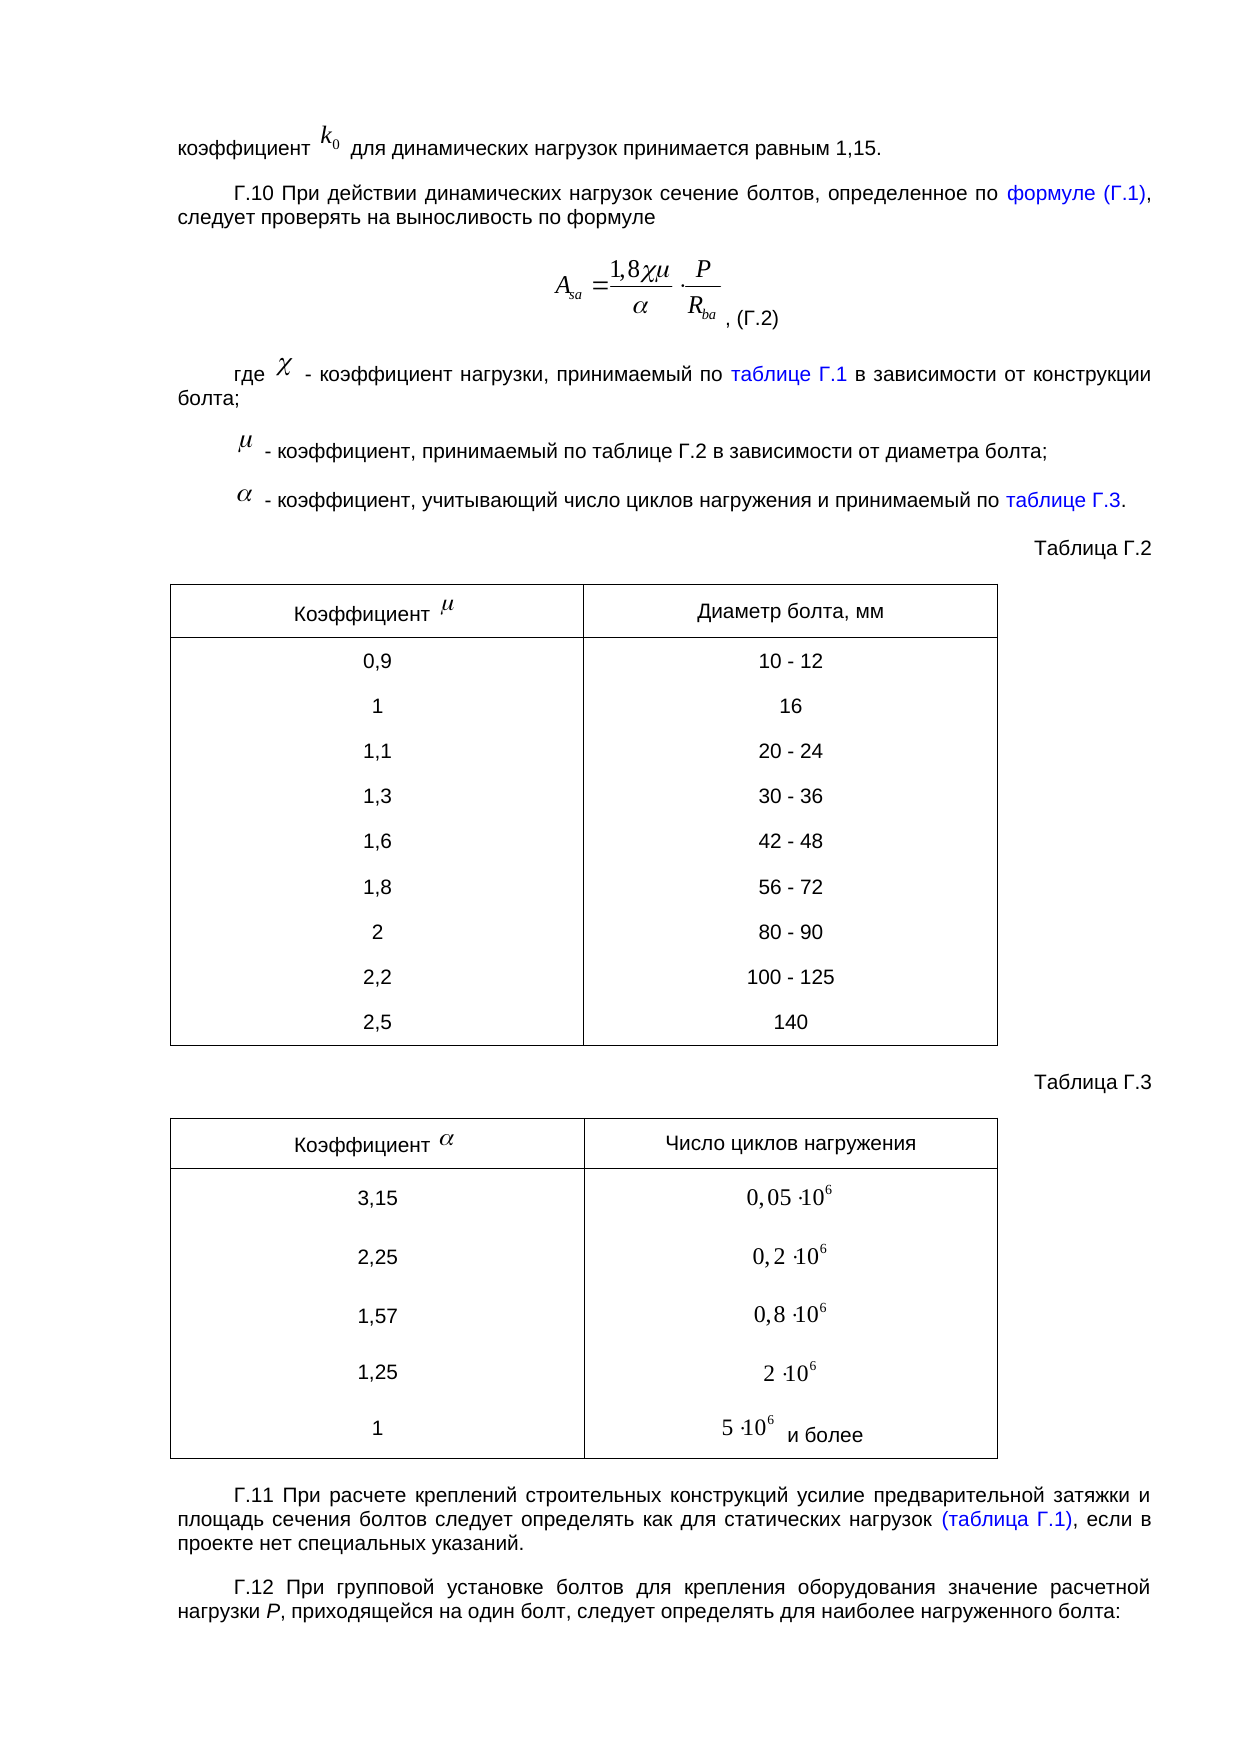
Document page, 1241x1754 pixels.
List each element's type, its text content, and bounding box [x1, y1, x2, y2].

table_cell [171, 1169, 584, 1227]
text Г.12 При групповой установке болтов для крепления оборудования значение расчетной нагрузки P, приходящейся на один болт, следует определять для наиболее нагруженного болта: [177, 1575, 1152, 1623]
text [177, 118, 1152, 160]
text Г.11 При расчете креплений строительных конструкций усилие предварительной затяжки и площадь сечения болтов следует определять как для статических нагрузок (таблица Г.1), если в проекте нет специальных указаний. [177, 1482, 1152, 1554]
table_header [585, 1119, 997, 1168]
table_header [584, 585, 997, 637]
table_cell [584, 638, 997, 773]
text , (Г.2) [177, 253, 1152, 329]
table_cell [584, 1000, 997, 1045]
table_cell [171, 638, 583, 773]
text Таблица Г.3 [177, 1070, 1152, 1094]
text - коэффициент, принимаемый по таблице Г.2 в зависимости от диаметра болта; [177, 431, 1152, 463]
text Таблица Г.2 [177, 536, 1152, 559]
text Г.10 При действии динамических нагрузок сечение болтов, определенное по формуле (Г.1), следует проверять на выносливость по формуле [177, 181, 1152, 229]
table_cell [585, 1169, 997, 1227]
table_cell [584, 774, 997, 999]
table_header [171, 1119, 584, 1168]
text где - коэффициент нагрузки, принимаемый по таблице Г.1 в зависимости от конструкции болта; [177, 353, 1152, 410]
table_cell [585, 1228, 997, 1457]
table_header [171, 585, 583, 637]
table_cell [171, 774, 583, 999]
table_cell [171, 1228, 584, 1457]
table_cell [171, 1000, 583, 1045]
text - коэффициент, учитывающий число циклов нагружения и принимаемый по таблице Г.3. [177, 484, 1152, 512]
